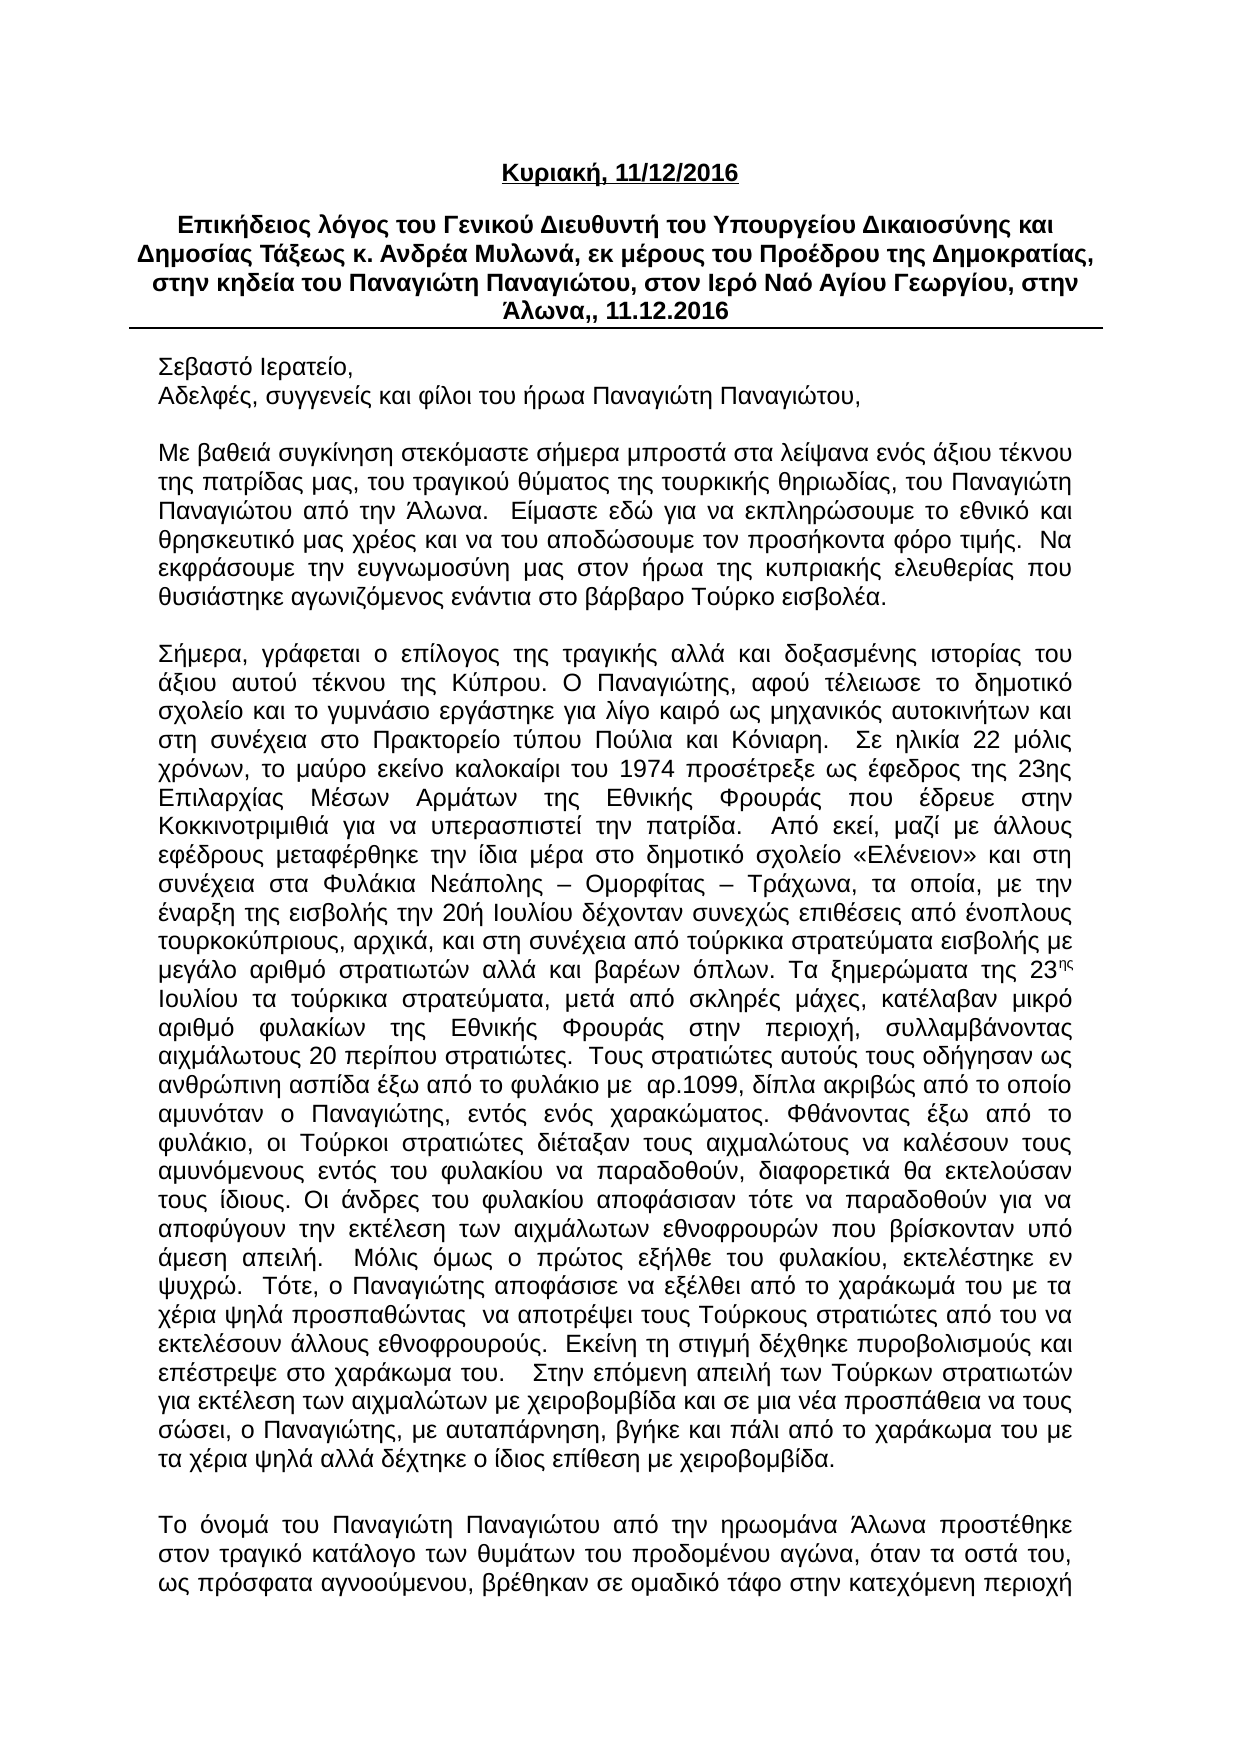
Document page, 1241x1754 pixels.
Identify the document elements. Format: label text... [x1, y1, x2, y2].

text Επικήδειος λόγος του Γενικού Διευθυντή του Υπουργείου Δικαιοσύνης και Δημοσίας Τάξεως κ. Ανδρέα Μυλωνά, εκ μέρους του Προέδρου της Δημοκρατίας, στην κηδεία του Παναγιώτη Παναγιώτου, στον Ιερό Ναό Αγίου Γεωργίου, στην Άλωνα,, 11.12.2016 [128, 210, 1103, 329]
text Αδελφές, συγγενείς και φίλοι του ήρωα Παναγιώτη Παναγιώτου, [158, 381, 1073, 409]
text Σήμερα, γράφεται ο επίλογος της τραγικής αλλά και δοξασμένης ιστορίας του άξιου αυτού τέκνου της Κύπρου. Ο Παναγιώτης, αφού τέλειωσε το δημοτικό σχολείο και το γυμνάσιο εργάστηκε για λίγο καιρό ως μηχανικός αυτοκινήτων και στη συνέχεια στο Πρακτορείο τύπου Πούλια και Κόνιαρη. Σε ηλικία 22 μόλις χρόνων, το μαύρο εκείνο καλοκαίρι του 1974 προσέτρεξε ως έφεδρος της 23ης Επιλαρχίας Μέσων Αρμάτων της Εθνικής Φρουράς που έδρευε στην Κοκκινοτριμιθιά για να υπερασπιστεί την πατρίδα. Από εκεί, μαζί με άλλους εφέδρους μεταφέρθηκε την ίδια μέρα στο δημοτικό σχολείο «Ελένειον» και στη συνέχεια στα Φυλάκια Νεάπολης – Ομορφίτας – Τράχωνα, τα οποία, με την έναρξη της εισβολής την 20ή Ιουλίου δέχονταν συνεχώς επιθέσεις από ένοπλους τουρκοκύπριους, αρχικά, και στη συνέχεια από τούρκικα στρατεύματα εισβολής με μεγάλο αριθμό στρατιωτών αλλά και βαρέων όπλων. Τα ξημερώματα της 23ης Ιουλίου τα τούρκικα στρατεύματα, μετά από σκληρές μάχες, κατέλαβαν μικρό αριθμό φυλακίων της Εθνικής Φρουράς στην περιοχή, συλλαμβάνοντας αιχμάλωτους 20 περίπου στρατιώτες. Τους στρατιώτες αυτούς τους οδήγησαν ως ανθρώπινη ασπίδα έξω από το φυλάκιο με αρ.1099, δίπλα ακριβώς από το οποίο αμυνόταν ο Παναγιώτης, εντός ενός χαρακώματος. Φθάνοντας έξω από το φυλάκιο, οι Τούρκοι στρατιώτες διέταξαν τους αιχμαλώτους να καλέσουν τους αμυνόμενους εντός του φυλακίου να παραδοθούν, διαφορετικά θα εκτελούσαν τους ίδιους. Οι άνδρες του φυλακίου αποφάσισαν τότε να παραδοθούν για να αποφύγουν την εκτέλεση των αιχμάλωτων εθνοφρουρών που βρίσκονταν υπό άμεση απειλή. Μόλις όμως ο πρώτος εξήλθε του φυλακίου, εκτελέστηκε εν ψυχρώ. Τότε, ο Παναγιώτης αποφάσισε να εξέλθει από το χαράκωμά του με τα χέρια ψηλά προσπαθώντας να αποτρέψει τους Τούρκους στρατιώτες από του να εκτελέσουν άλλους εθνοφρουρούς. Εκείνη τη στιγμή δέχθηκε πυροβολισμούς και επέστρεψε στο χαράκωμα του. Στην επόμενη απειλή των Τούρκων στρατιωτών για εκτέλεση των αιχμαλώτων με χειροβομβίδα και σε μια νέα προσπάθεια να τους σώσει, ο Παναγιώτης, με αυταπάρνηση, βγήκε και πάλι από το χαράκωμα του με τα χέρια ψηλά αλλά δέχτηκε ο ίδιος επίθεση με χειροβομβίδα. [158, 639, 1073, 1473]
text Σεβαστό Ιερατείο, [158, 352, 1073, 381]
text Με βαθειά συγκίνηση στεκόμαστε σήμερα μπροστά στα λείψανα ενός άξιου τέκνου της πατρίδας μας, του τραγικού θύματος της τουρκικής θηριωδίας, του Παναγιώτη Παναγιώτου από την Άλωνα. Είμαστε εδώ για να εκπληρώσουμε το εθνικό και θρησκευτικό μας χρέος και να του αποδώσουμε τον προσήκοντα φόρο τιμής. Να εκφράσουμε την ευγνωμοσύνη μας στον ήρωα της κυπριακής ελευθερίας που θυσιάστηκε αγωνιζόμενος ενάντια στο βάρβαρο Τούρκο εισβολέα. [158, 438, 1073, 611]
text Κυριακή, 11/12/2016 [187, 158, 1053, 187]
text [158, 1510, 1073, 1596]
